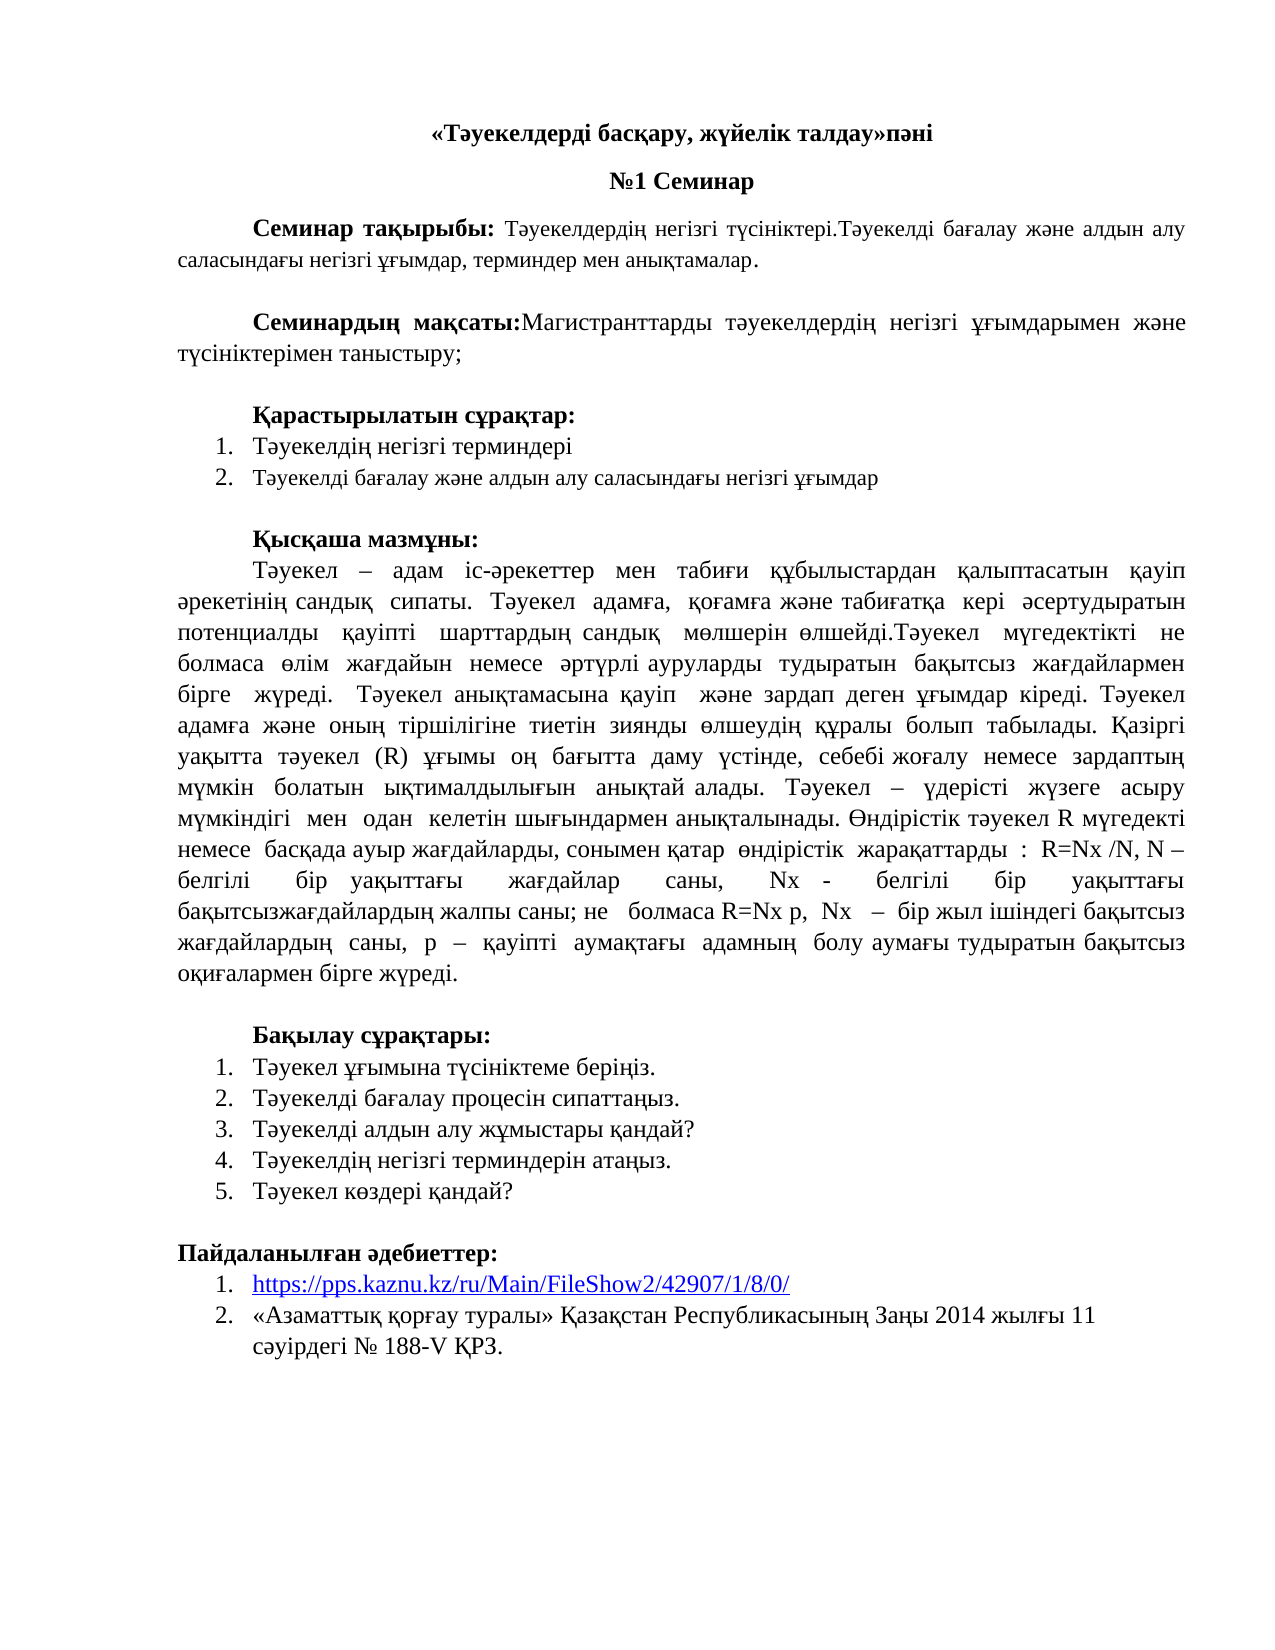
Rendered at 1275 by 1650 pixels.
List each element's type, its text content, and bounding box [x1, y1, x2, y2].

text Пайдаланылған әдебиеттер: [177, 1238, 1186, 1267]
list Тәуекел ұғымына түсініктеме беріңіз. [215, 1052, 1186, 1080]
list Тәуекелді бағалау процесін сипаттаңыз. [215, 1083, 1186, 1111]
text Семинар тақырыбы: Тәуекелдердің негізгі түсініктері.Тәуекелді бағалау және алдын алу саласындағы негізгі ұғымдар, терминдер мен анықтамалар. [177, 213, 1186, 273]
text Тәуекел – адам іс-әрекеттер мен табиғи құбылыстардан қалыптасатын қауіп әрекетінің сандық сипаты. Тәуекел адамға, қоғамға және табиғатқа кері әсертудыратын потенциалды қауіпті шарттардың сандық мөлшерін өлшейді.Тәуекел мүгедектікті не болмаса өлім жағдайын немесе әртүрлі ауруларды тудыратын бақытсыз жағдайлармен бірге жүреді. Тәуекел анықтамасына қауіп және зардап деген ұғымдар кіреді. Тәуекел адамға және оның тіршілігіне тиетін зиянды өлшеудің құралы болып табылады. Қазіргі уақытта тәуекел (R) ұғымы оң бағытта даму үстінде, себебі жоғалу немесе зардаптың мүмкін болатын ықтималдылығын анықтай алады. Тәуекел – үдерісті жүзеге асыру мүмкіндігі мен одан келетін шығындармен анықталынады. Өндірістік тәуекел R мүгедекті немесе басқада ауыр жағдайларды, сонымен қатар өндірістік жарақаттарды : R=Nх /N, N – белгілі бір уақыттағы жағдайлар саны, Nx - белгілі бір уақыттағы бақытсызжағдайлардың жалпы саны; не болмаса R=Nx p, Nx – бір жыл ішіндегі бақытсыз жағдайлардың саны, р – қауіпті аумақтағы адамның болу аумағы тудыратын бақытсыз оқиғалармен бірге жүреді. [177, 555, 1186, 987]
text «Тәуекелдерді басқару, жүйелік талдау»пәні [177, 118, 1186, 147]
list Тәуекелді бағалау және алдын алу саласындағы негізгі ұғымдар [215, 462, 1186, 491]
text Қысқаша мазмұны: [177, 524, 1186, 553]
list Тәуекел көздері қандай? [215, 1176, 1186, 1204]
text Бақылау сұрақтары: [177, 1021, 1186, 1049]
list Тәуекелді алдын алу жұмыстары қандай? [215, 1114, 1186, 1142]
text №1 Семинар [177, 166, 1186, 194]
text Қарастырылатын сұрақтар: [177, 400, 1186, 428]
list Тәуекелдің негізгі терминдерін атаңыз. [215, 1145, 1186, 1173]
list «Азаматтық қорғау туралы» Қазақстан Республикасының Заңы 2014 жылғы 11 сәуірдегі № 188-V ҚРЗ. [215, 1300, 1186, 1360]
list Тәуекелдің негізгі терминдері [215, 431, 1186, 459]
text Семинардың мақсаты:Магистранттарды тәуекелдердің негізгі ұғымдарымен және түсініктерімен таныстыру; [177, 307, 1186, 366]
list https://pps.kaznu.kz/ru/Main/FileShow2/42907/1/8/0/ [215, 1269, 1186, 1298]
